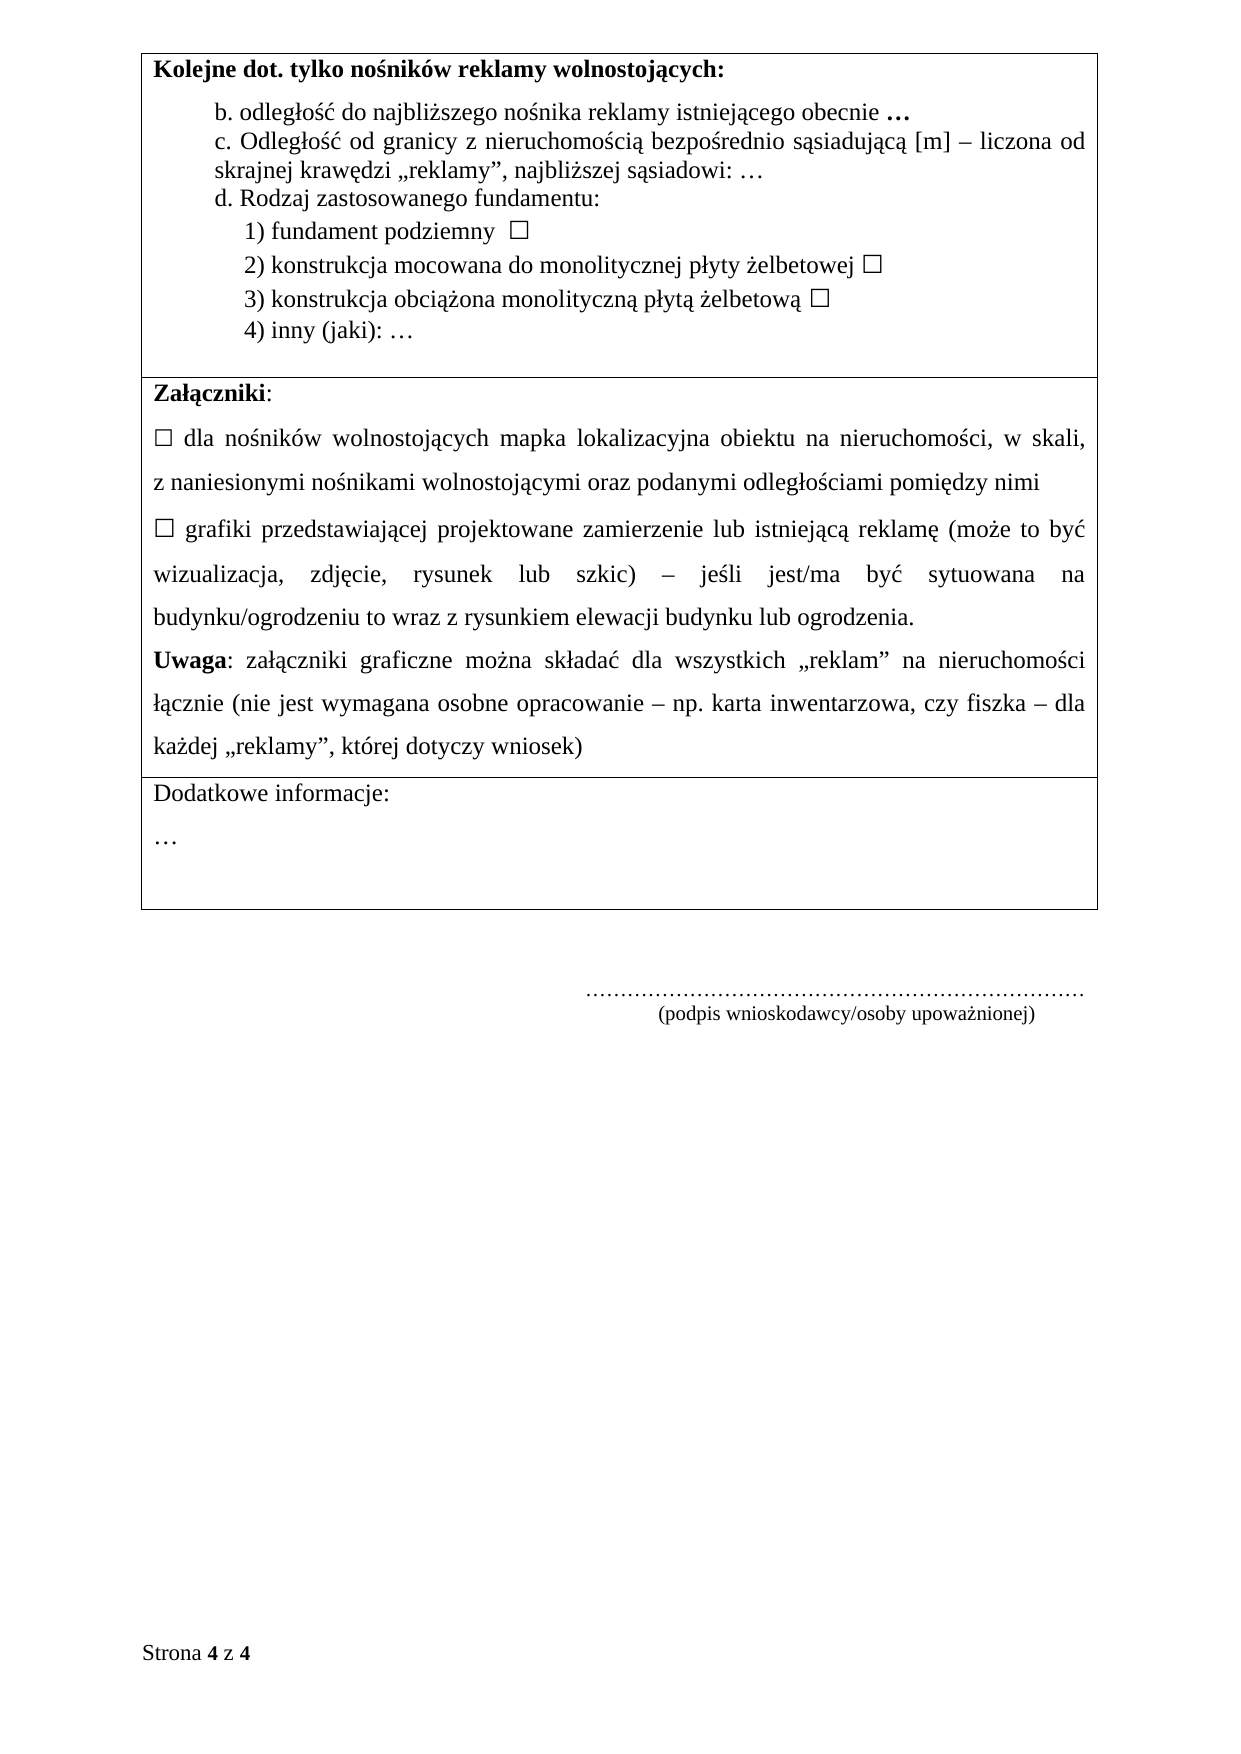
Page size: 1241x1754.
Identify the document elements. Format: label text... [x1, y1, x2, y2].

table_cell Dodatkowe informacje: … [142, 778, 1097, 909]
text (podpis wnioskodawcy/osoby upoważnionej) [584, 1001, 1098, 1025]
text ……………………………………………………………… [142, 977, 1098, 1001]
table_cell Załączniki: dla nośników wolnostojących mapka lokalizacyjna obiektu na nieruchomości, w skali, z naniesionymi nośnikami wolnostojącymi oraz podanymi odległościami pomiędzy nimi grafiki przedstawiającej projektowane zamierzenie lub istniejącą reklamę (może to być wizualizacja, zdjęcie, rysunek lub szkic) – jeśli jest/ma być sytuowana na budynku/ogrodzeniu to wraz z rysunkiem elewacji budynku lub ogrodzenia. Uwaga: załączniki graficzne można składać dla wszystkich „reklam” na nieruchomości łącznie (nie jest wymagana osobne opracowanie – np. karta inwentarzowa, czy fiszka – dla każdej „reklamy”, której dotyczy wniosek) [142, 378, 1097, 777]
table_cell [142, 54, 1097, 377]
